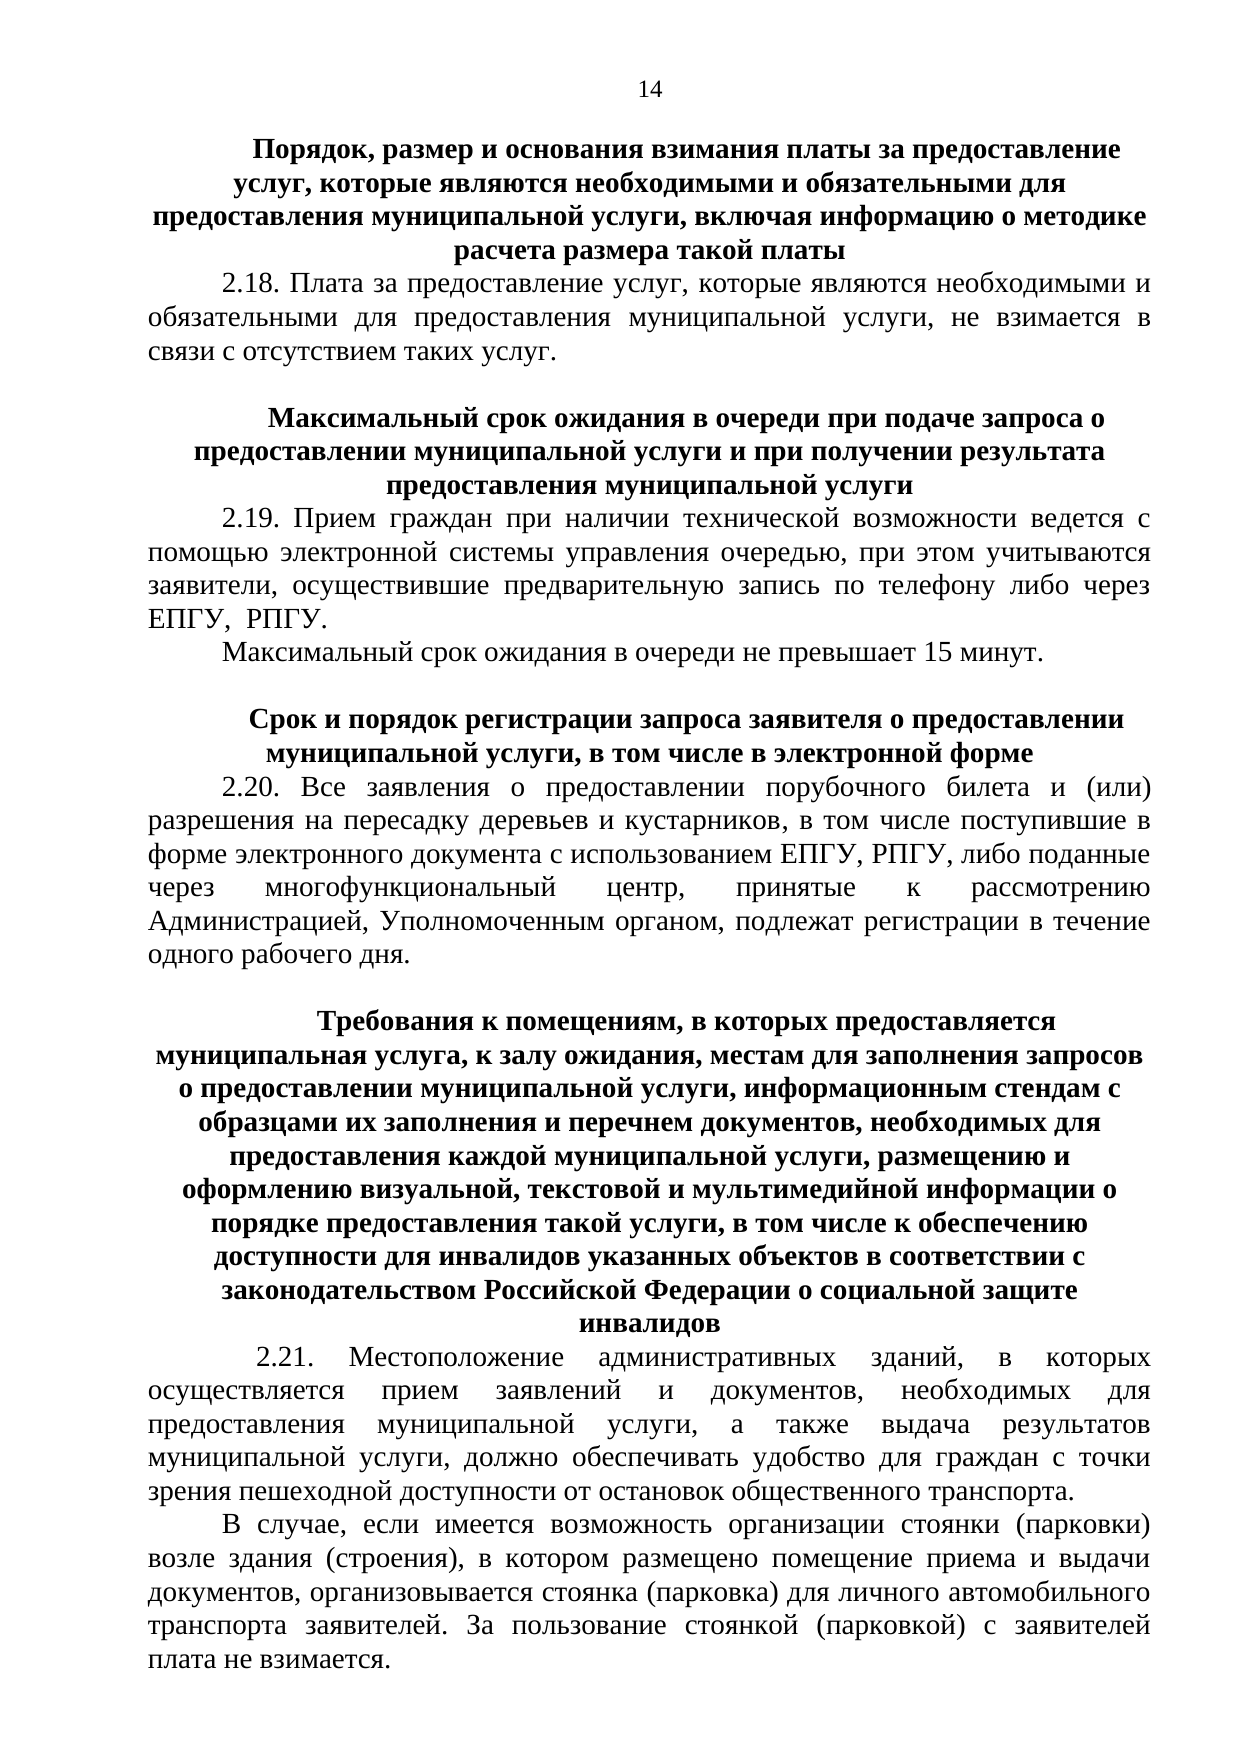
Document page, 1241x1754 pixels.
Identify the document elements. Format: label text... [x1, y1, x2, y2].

text 2.19. Прием граждан при наличии технической возможности ведется с помощью электронной системы управления очередью, при этом учитываются заявители, осуществившие предварительную запись по телефону либо через ЕПГУ, РПГУ. [148, 500, 1152, 634]
text Срок и порядок регистрации запроса заявителя о предоставлении муниципальной услуги, в том числе в электронной форме [148, 702, 1152, 769]
text Порядок, размер и основания взимания платы за предоставление услуг, которые являются необходимыми и обязательными для предоставления муниципальной услуги, включая информацию о методике расчета размера такой платы [148, 131, 1152, 266]
text 2.20. Все заявления о предоставлении порубочного билета и (или) разрешения на пересадку деревьев и кустарников, в том числе поступившие в форме электронного документа с использованием ЕПГУ, РПГУ, либо поданные через многофункциональный центр, принятые к рассмотрению Администрацией, Уполномоченным органом, подлежат регистрации в течение одного рабочего дня. [148, 769, 1152, 970]
text 2.21. Местоположение административных зданий, в которых осуществляется прием заявлений и документов, необходимых для предоставления муниципальной услуги, а также выдача результатов муниципальной услуги, должно обеспечивать удобство для граждан с точки зрения пешеходной доступности от остановок общественного транспорта. [148, 1339, 1152, 1507]
text Максимальный срок ожидания в очереди при подаче запроса о предоставлении муниципальной услуги и при получении результата предоставления муниципальной услуги [148, 400, 1152, 500]
text 2.18. Плата за предоставление услуг, которые являются необходимыми и обязательными для предоставления муниципальной услуги, не взимается в связи с отсутствием таких услуг. [148, 266, 1152, 366]
text Максимальный срок ожидания в очереди не превышает 15 минут. [148, 634, 1152, 668]
text Требования к помещениям, в которых предоставляется муниципальная услуга, к залу ожидания, местам для заполнения запросов о предоставлении муниципальной услуги, информационным стендам с образцами их заполнения и перечнем документов, необходимых для предоставления каждой муниципальной услуги, размещению и оформлению визуальной, текстовой и мультимедийной информации о порядке предоставления такой услуги, в том числе к обеспечению доступности для инвалидов указанных объектов в соответствии с законодательством Российской Федерации о социальной защите инвалидов [148, 1003, 1152, 1339]
text В случае, если имеется возможность организации стоянки (парковки) возле здания (строения), в котором размещено помещение приема и выдачи документов, организовывается стоянка (парковка) для личного автомобильного транспорта заявителей. За пользование стоянкой (парковкой) с заявителей плата не взимается. [148, 1507, 1152, 1674]
